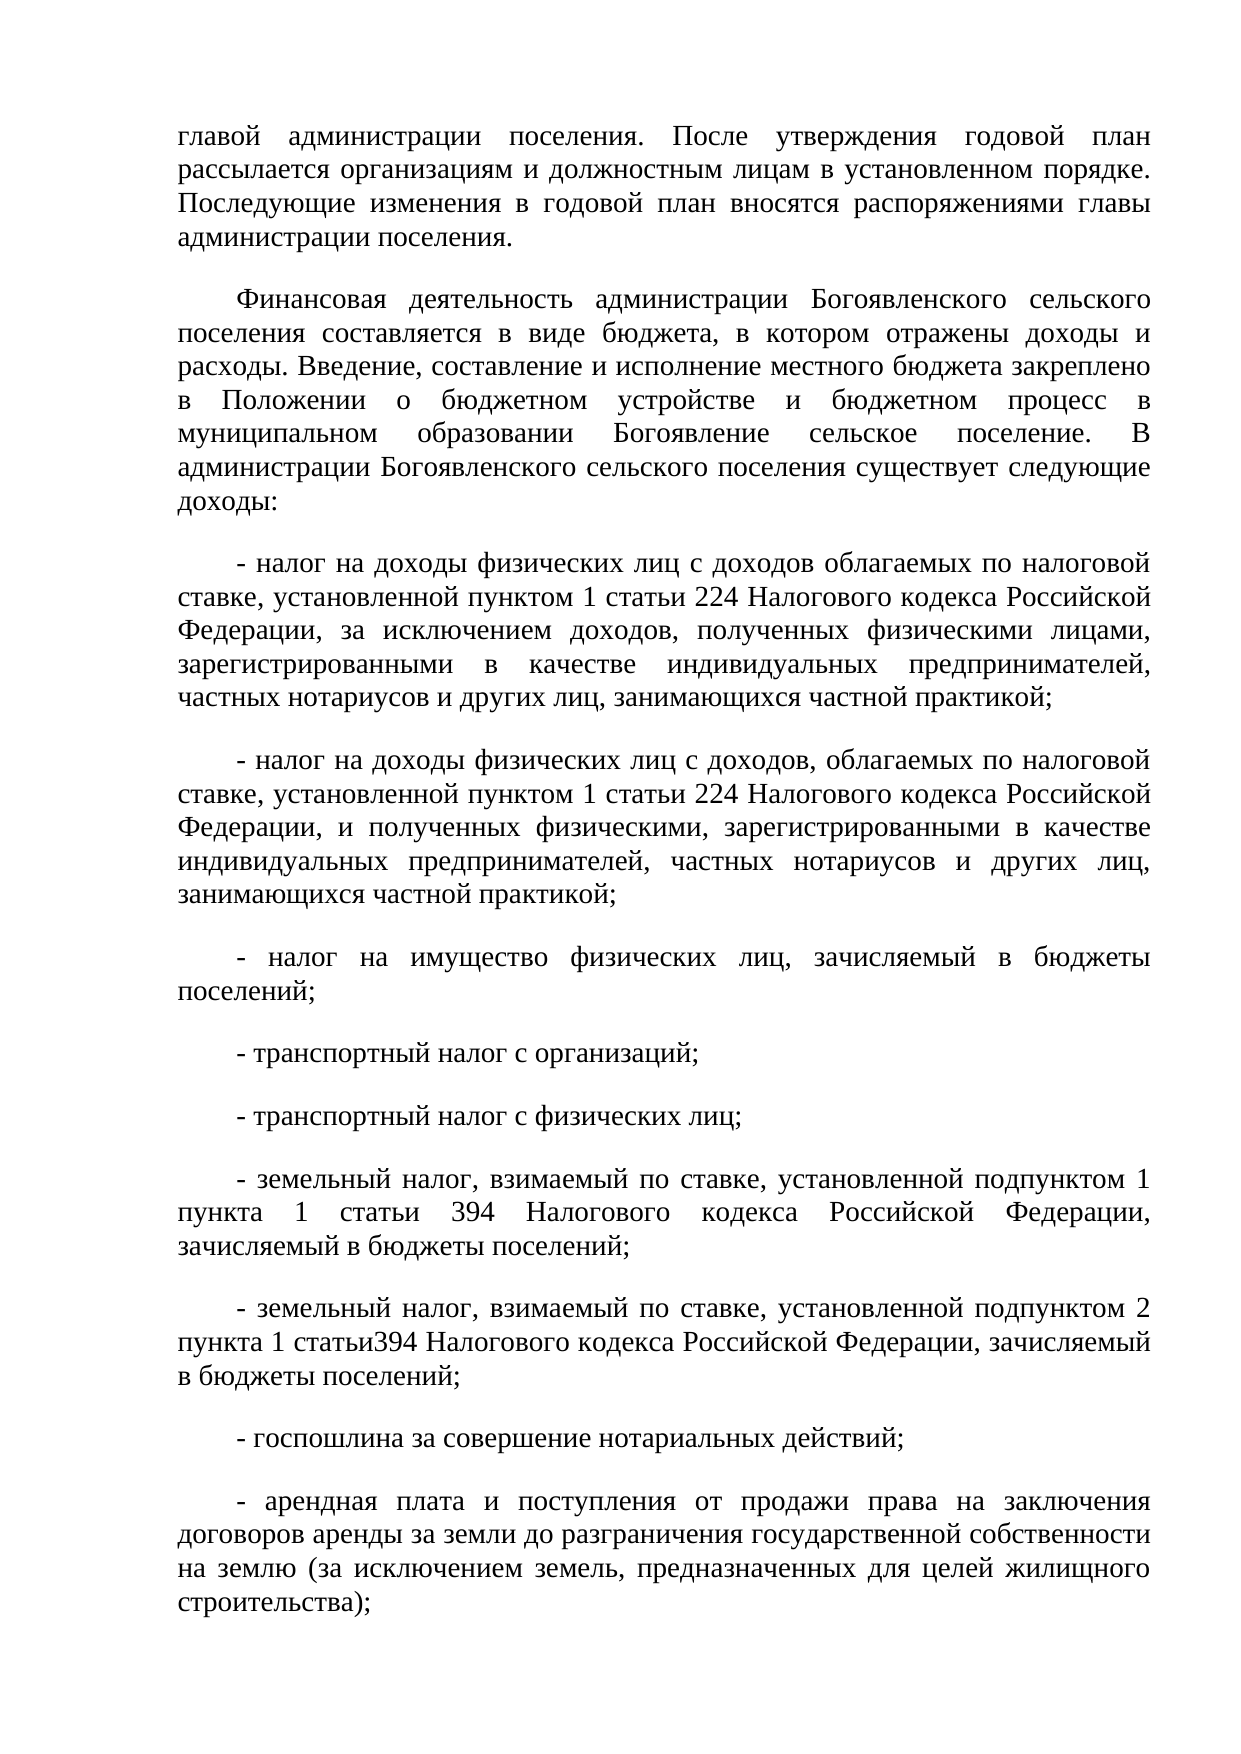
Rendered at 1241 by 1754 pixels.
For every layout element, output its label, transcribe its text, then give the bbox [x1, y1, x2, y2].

text - арендная плата и поступления от продажи права на заключения договоров аренды за земли до разграничения государственной собственности на землю (за исключением земель, предназначенных для целей жилищного строительства); [177, 1483, 1152, 1617]
text - госпошлина за совершение нотариальных действий; [177, 1420, 1152, 1454]
text - транспортный налог с физических лиц; [177, 1098, 1152, 1132]
text - налог на имущество физических лиц, зачисляемый в бюджеты поселений; [177, 939, 1152, 1006]
text Финансовая деятельность администрации Богоявленского сельского поселения составляется в виде бюджета, в котором отражены доходы и расходы. Введение, составление и исполнение местного бюджета закреплено в Положении о бюджетном устройстве и бюджетном процесс в муниципальном образовании Богоявление сельское поселение. В администрации Богоявленского сельского поселения существует следующие доходы: [177, 281, 1152, 516]
text - транспортный налог с организаций; [177, 1035, 1152, 1069]
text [177, 118, 1152, 252]
text - налог на доходы физических лиц с доходов, облагаемых по налоговой ставке, установленной пунктом 1 статьи 224 Налогового кодекса Российской Федерации, и полученных физическими, зарегистрированными в качестве индивидуальных предпринимателей, частных нотариусов и других лиц, занимающихся частной практикой; [177, 742, 1152, 910]
text - земельный налог, взимаемый по ставке, установленной подпунктом 1 пункта 1 статьи 394 Налогового кодекса Российской Федерации, зачисляемый в бюджеты поселений; [177, 1161, 1152, 1261]
text - налог на доходы физических лиц с доходов облагаемых по налоговой ставке, установленной пунктом 1 статьи 224 Налогового кодекса Российской Федерации, за исключением доходов, полученных физическими лицами, зарегистрированными в качестве индивидуальных предпринимателей, частных нотариусов и других лиц, занимающихся частной практикой; [177, 545, 1152, 713]
text - земельный налог, взимаемый по ставке, установленной подпунктом 2 пункта 1 статьи394 Налогового кодекса Российской Федерации, зачисляемый в бюджеты поселений; [177, 1291, 1152, 1391]
